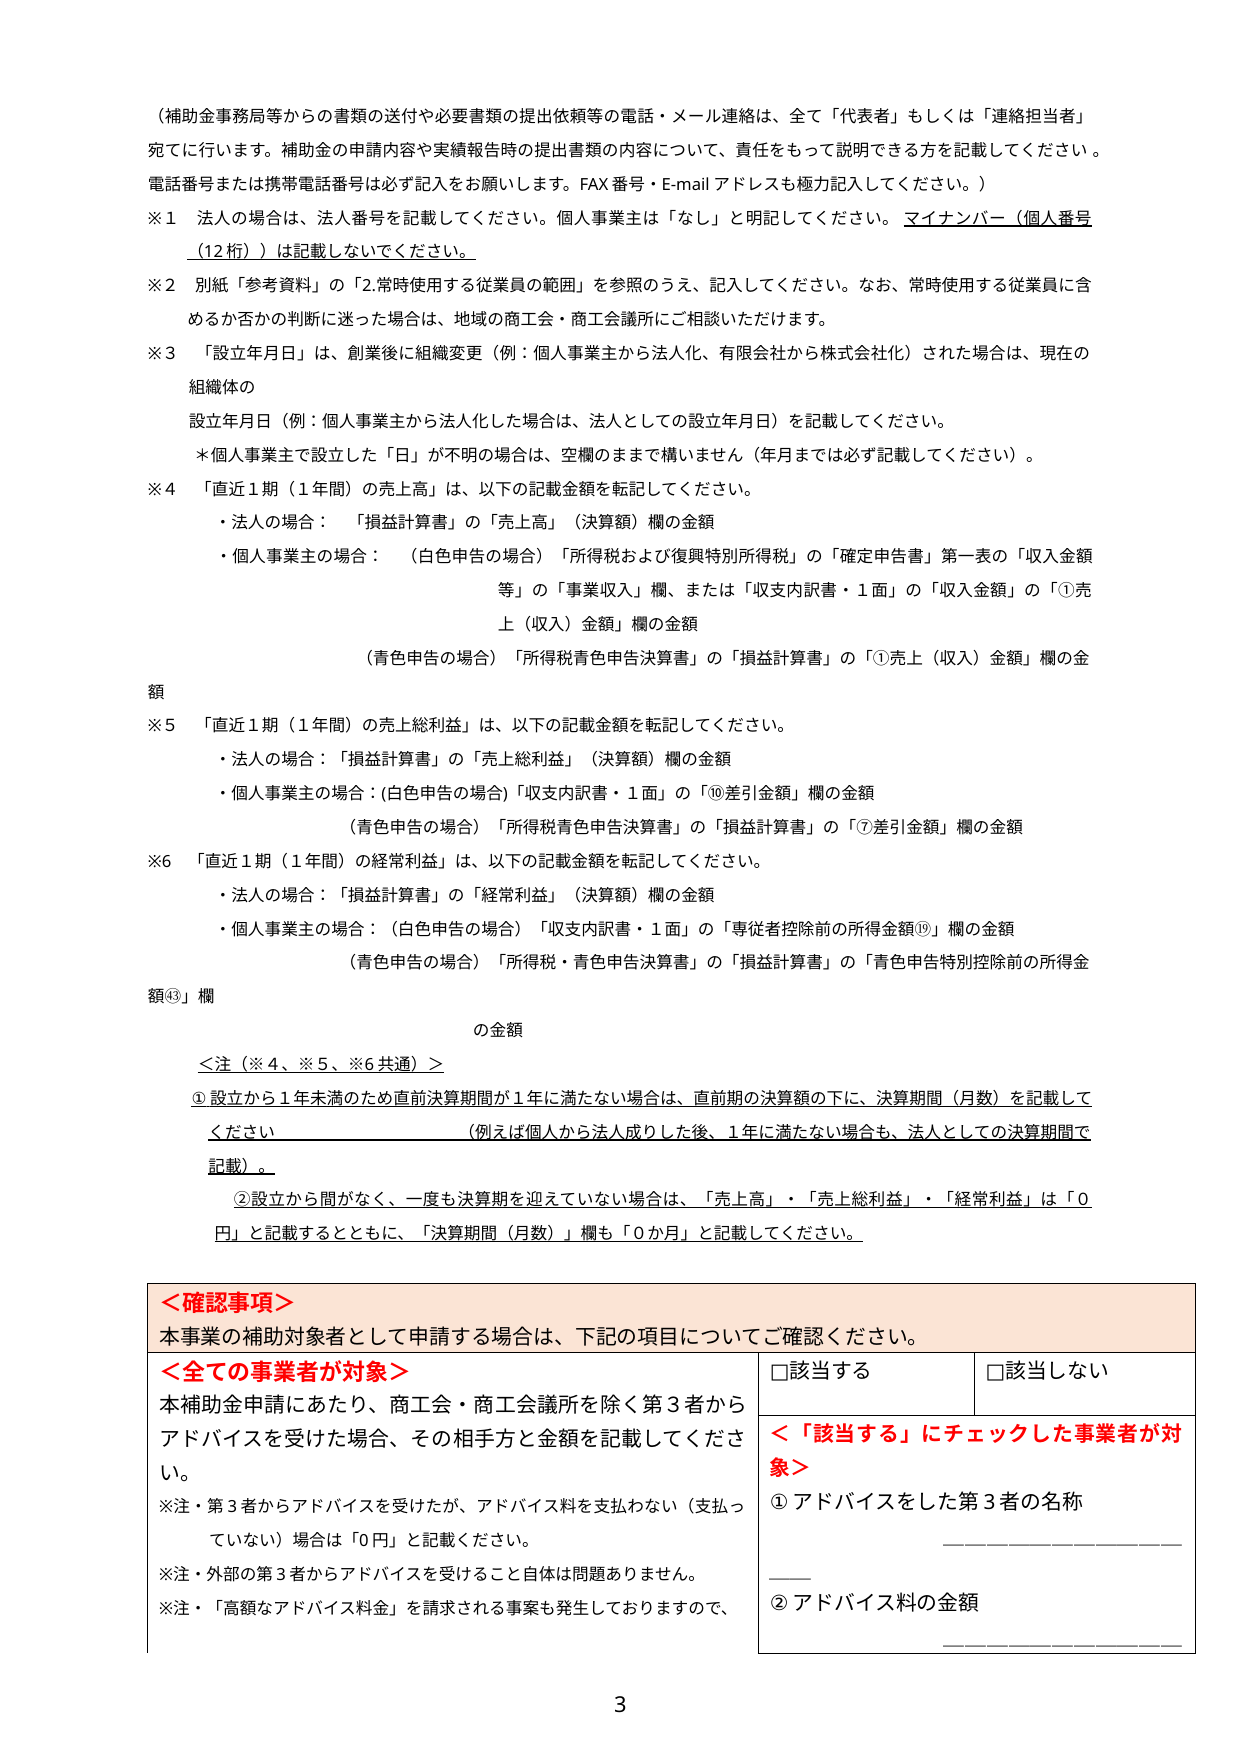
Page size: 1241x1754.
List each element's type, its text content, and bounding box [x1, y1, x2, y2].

text ・個人事業主の場合：（白色申告の場合）「収支内訳書・１面」の「専従者控除前の所得金額」欄の金額 [148, 911, 1092, 945]
table_cell □該当しない [975, 1353, 1195, 1414]
table_cell ＜全ての事業者が対象＞ 本補助金申請にあたり、商工会・商工会議所を除く第３者からアドバイスを受けた場合、その相手方と金額を記載してください。 ※注・第3者からアドバイスを受けたが、アドバイス料を支払わない（支払っていない）場合は「0円」と記載ください。 ※注・外部の第3者からアドバイスを受けること自体は問題ありません。 ※注・「高額なアドバイス料金」を請求される事案も発生しておりますので、 ご注意ください。 [148, 1353, 758, 1653]
text ※２ 別紙「参考資料」の「2.常時使用する従業員の範囲」を参照のうえ、記入してください。なお、常時使用する従業員に含めるか否かの判断に迷った場合は、地域の商工会・商工会議所にご相談いただけます。 [148, 268, 1092, 335]
text ①設立から１年未満のため直前決算期間が１年に満たない場合は、直前期の決算額の下に、決算期間（月数）を記載してください （例えば個人から法人成りした後、１年に満たない場合も、法人としての決算期間で記載）。 [191, 1107, 1092, 1182]
text （青色申告の場合）「所得税青色申告決算書」の「損益計算書」の「⑦差引金額」欄の金額 [148, 809, 1092, 843]
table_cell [759, 1416, 1195, 1653]
text ②設立から間がなく、一度も決算期を迎えていない場合は、「売上高」・「売上総利益」・「経常利益」は「０円」と記載するとともに、「決算期間（月数）」欄も「０か月」と記載してください。 [148, 1182, 1092, 1249]
text ＜注（※４、※５、※6共通）＞ [148, 1046, 1092, 1080]
text （青色申告の場合）「所得税青色申告決算書」の「損益計算書」の「①売上（収入）金額」欄の金額 [148, 640, 1092, 708]
text ※１ 法人の場合は、法人番号を記載してください。個人事業主は「なし」と明記してください。マイナンバー（個人番号（12桁））は記載しないでください。 [148, 200, 1092, 268]
text （補助金事務局等からの書類の送付や必要書類の提出依頼等の電話・メール連絡は、全て「代表者」もしくは「連絡担当者」宛てに行います。補助金の申請内容や実績報告時の提出書類の内容について、責任をもって説明できる方を記載してください。電話番号または携帯電話番号は必ず記入をお願いします。FAX番号・E-mailアドレスも極力記入してください。） [148, 98, 1092, 200]
text の金額 [148, 1012, 1092, 1046]
text ①設立から１年未満のため直前決算期間が１年に満たない場合は、直前期の決算額の下に、決算期間（月数）を記載してください （例えば個人から法人成りした後、１年に満たない場合も、法人としての決算期間で記載）。 [191, 1080, 1092, 1106]
text ・法人の場合：「損益計算書」の「売上総利益」（決算額）欄の金額 [148, 742, 1092, 775]
text ※３ 「設立年月日」は、創業後に組織変更（例：個人事業主から法人化、有限会社から株式会社化）された場合は、現在の組織体の 設立年月日（例：個人事業主から法人化した場合は、法人としての設立年月日）を記載してください。 [148, 335, 1092, 437]
table_cell □該当する [759, 1353, 974, 1414]
text ＊個人事業主で設立した「日」が不明の場合は、空欄のままで構いません（年月までは必ず記載してください）。 [148, 437, 1092, 471]
text ※6 「直近１期（１年間）の経常利益」は、以下の記載金額を転記してください。 [148, 843, 1092, 877]
text ※４ 「直近１期（１年間）の売上高」は、以下の記載金額を転記してください。 [148, 471, 1092, 504]
text ・個人事業主の場合：(白色申告の場合)「収支内訳書・１面」の「⑩差引金額」欄の金額 [148, 775, 1092, 809]
text ・法人の場合：「損益計算書」の「経常利益」（決算額）欄の金額 [148, 877, 1092, 911]
text ・個人事業主の場合： （白色申告の場合）「所得税および復興特別所得税」の「確定申告書」第一表の「収入金額等」の「事業収入」欄、または「収支内訳書・１面」の「収入金額」の「①売上（収入）金額」欄の金額 [148, 538, 1092, 640]
table_header ＜確認事項＞ 本事業の補助対象者として申請する場合は、下記の項目についてご確認ください。 [148, 1284, 1195, 1352]
text （青色申告の場合）「所得税・青色申告決算書」の「損益計算書」の「青色申告特別控除前の所得金額」欄 [148, 945, 1092, 1012]
text ※５ 「直近１期（１年間）の売上総利益」は、以下の記載金額を転記してください。 [148, 708, 1092, 742]
text ・法人の場合： 「損益計算書」の「売上高」（決算額）欄の金額 [148, 504, 1092, 538]
